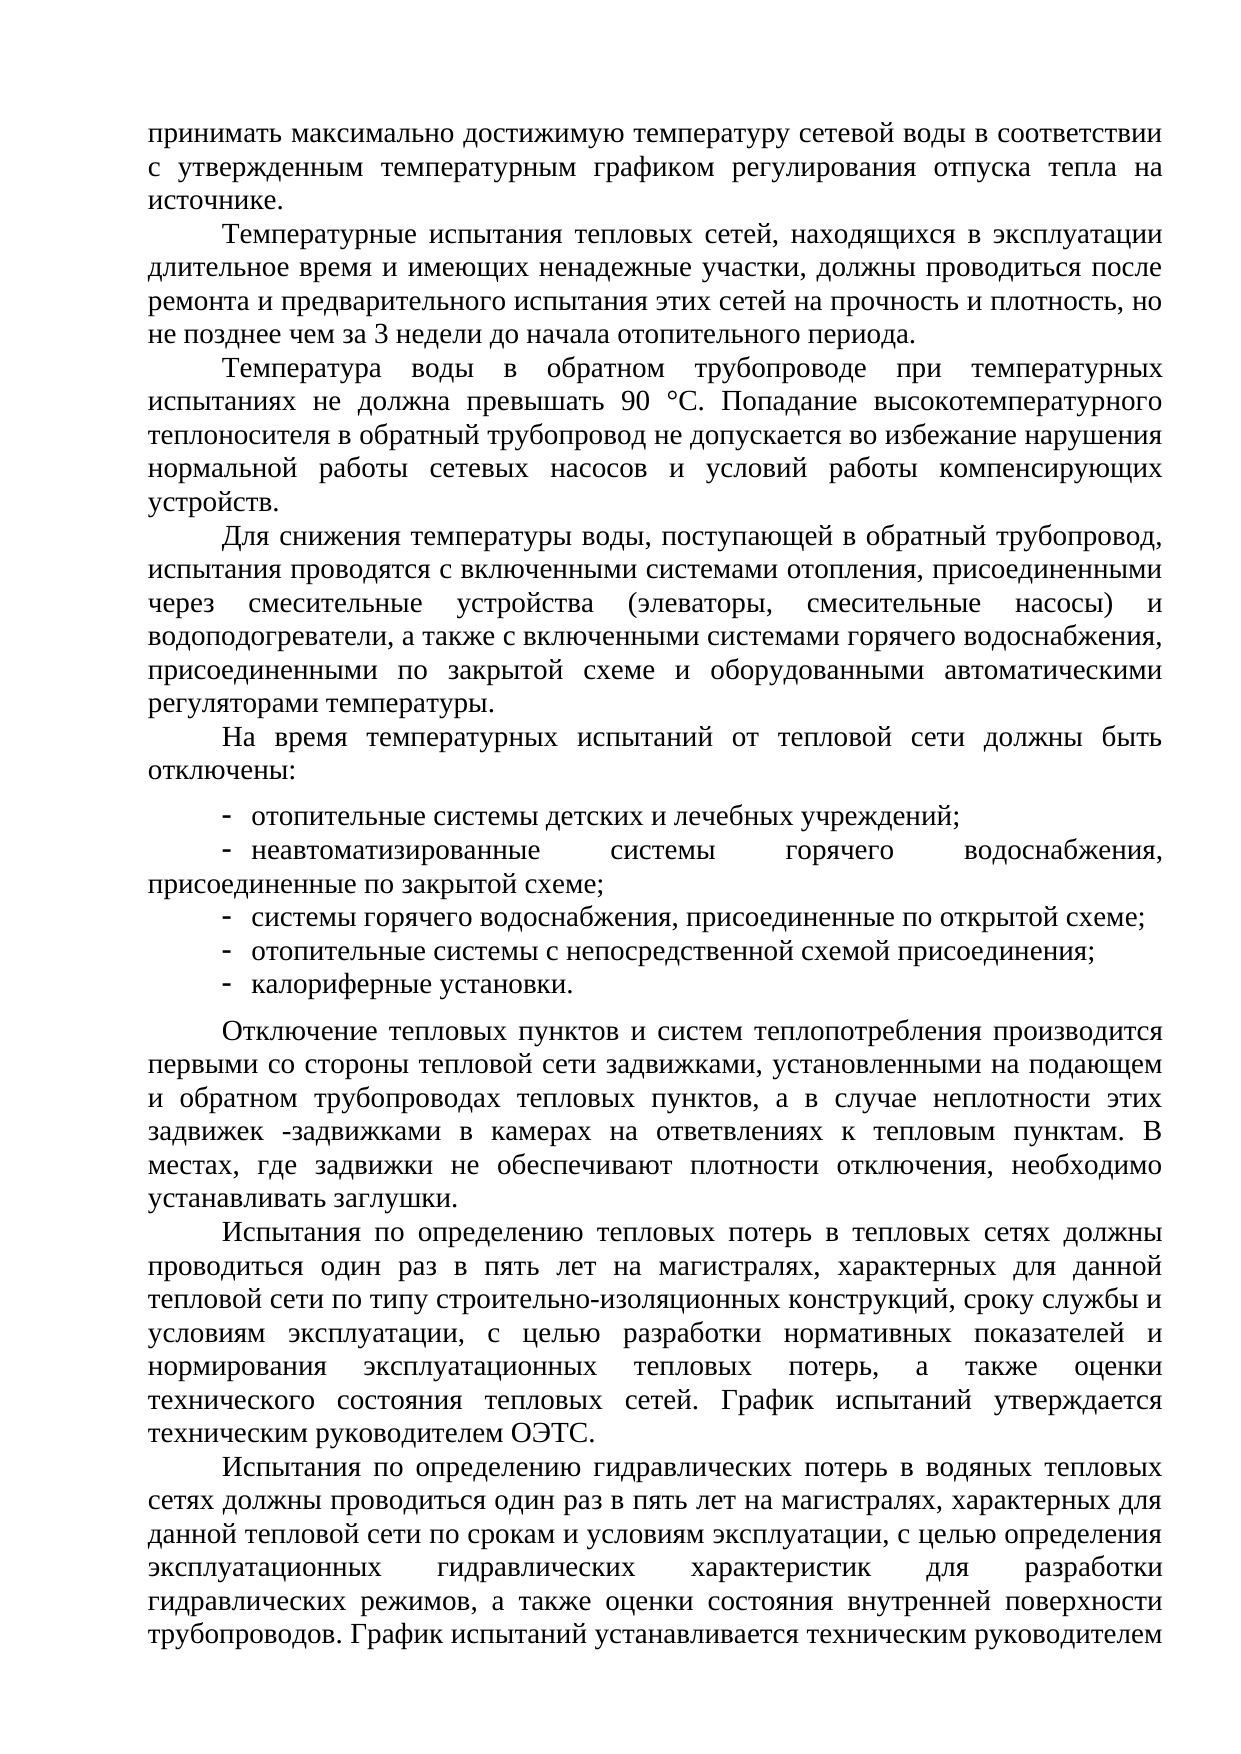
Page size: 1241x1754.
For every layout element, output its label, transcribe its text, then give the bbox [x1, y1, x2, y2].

list калориферные установки. [148, 967, 1163, 1000]
list неавтоматизированные системы горячего водоснабжения, присоединенные по закрытой схеме; [148, 832, 1163, 899]
list отопительные системы детских и лечебных учреждений; [148, 798, 1163, 832]
text Испытания по определению тепловых потерь в тепловых сетях должны проводиться один раз в пять лет на магистралях, характерных для данной тепловой сети по типу строительно-изоляционных конструкций, сроку службы и условиям эксплуатации, с целью разработки нормативных показателей и нормирования эксплуатационных тепловых потерь, а также оценки технического состояния тепловых сетей. График испытаний утверждается техническим руководителем ОЭТС. [148, 1214, 1163, 1449]
text На время температурных испытаний от тепловой сети должны быть отключены: [148, 719, 1163, 786]
text Температура воды в обратном трубопроводе при температурных испытаниях не должна превышать 90 °С. Попадание высокотемпературного теплоносителя в обратный трубопровод не допускается во избежание нарушения нормальной работы сетевых насосов и условий работы компенсирующих устройств. [148, 350, 1163, 518]
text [148, 1449, 1163, 1650]
list отопительные системы с непосредственной схемой присоединения; [148, 933, 1163, 967]
text Для снижения температуры воды, поступающей в обратный трубопровод, испытания проводятся с включенными системами отопления, присоединенными через смесительные устройства (элеваторы, смесительные насосы) и водоподогреватели, а также с включенными системами горячего водоснабжения, присоединенными по закрытой схеме и оборудованными автоматическими регуляторами температуры. [148, 518, 1163, 719]
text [148, 115, 1163, 216]
text Отключение тепловых пунктов и систем теплопотребления производится первыми со стороны тепловой сети задвижками, установленными на подающем и обратном трубопроводах тепловых пунктов, а в случае неплотности этих задвижек -задвижками в камерах на ответвлениях к тепловым пунктам. В местах, где задвижки не обеспечивают плотности отключения, необходимо устанавливать заглушки. [148, 1013, 1163, 1214]
list системы горячего водоснабжения, присоединенные по открытой схеме; [148, 899, 1163, 933]
text Температурные испытания тепловых сетей, находящихся в эксплуатации длительное время и имеющих ненадежные участки, должны проводиться после ремонта и предварительного испытания этих сетей на прочность и плотность, но не позднее чем за 3 недели до начала отопительного периода. [148, 216, 1163, 350]
